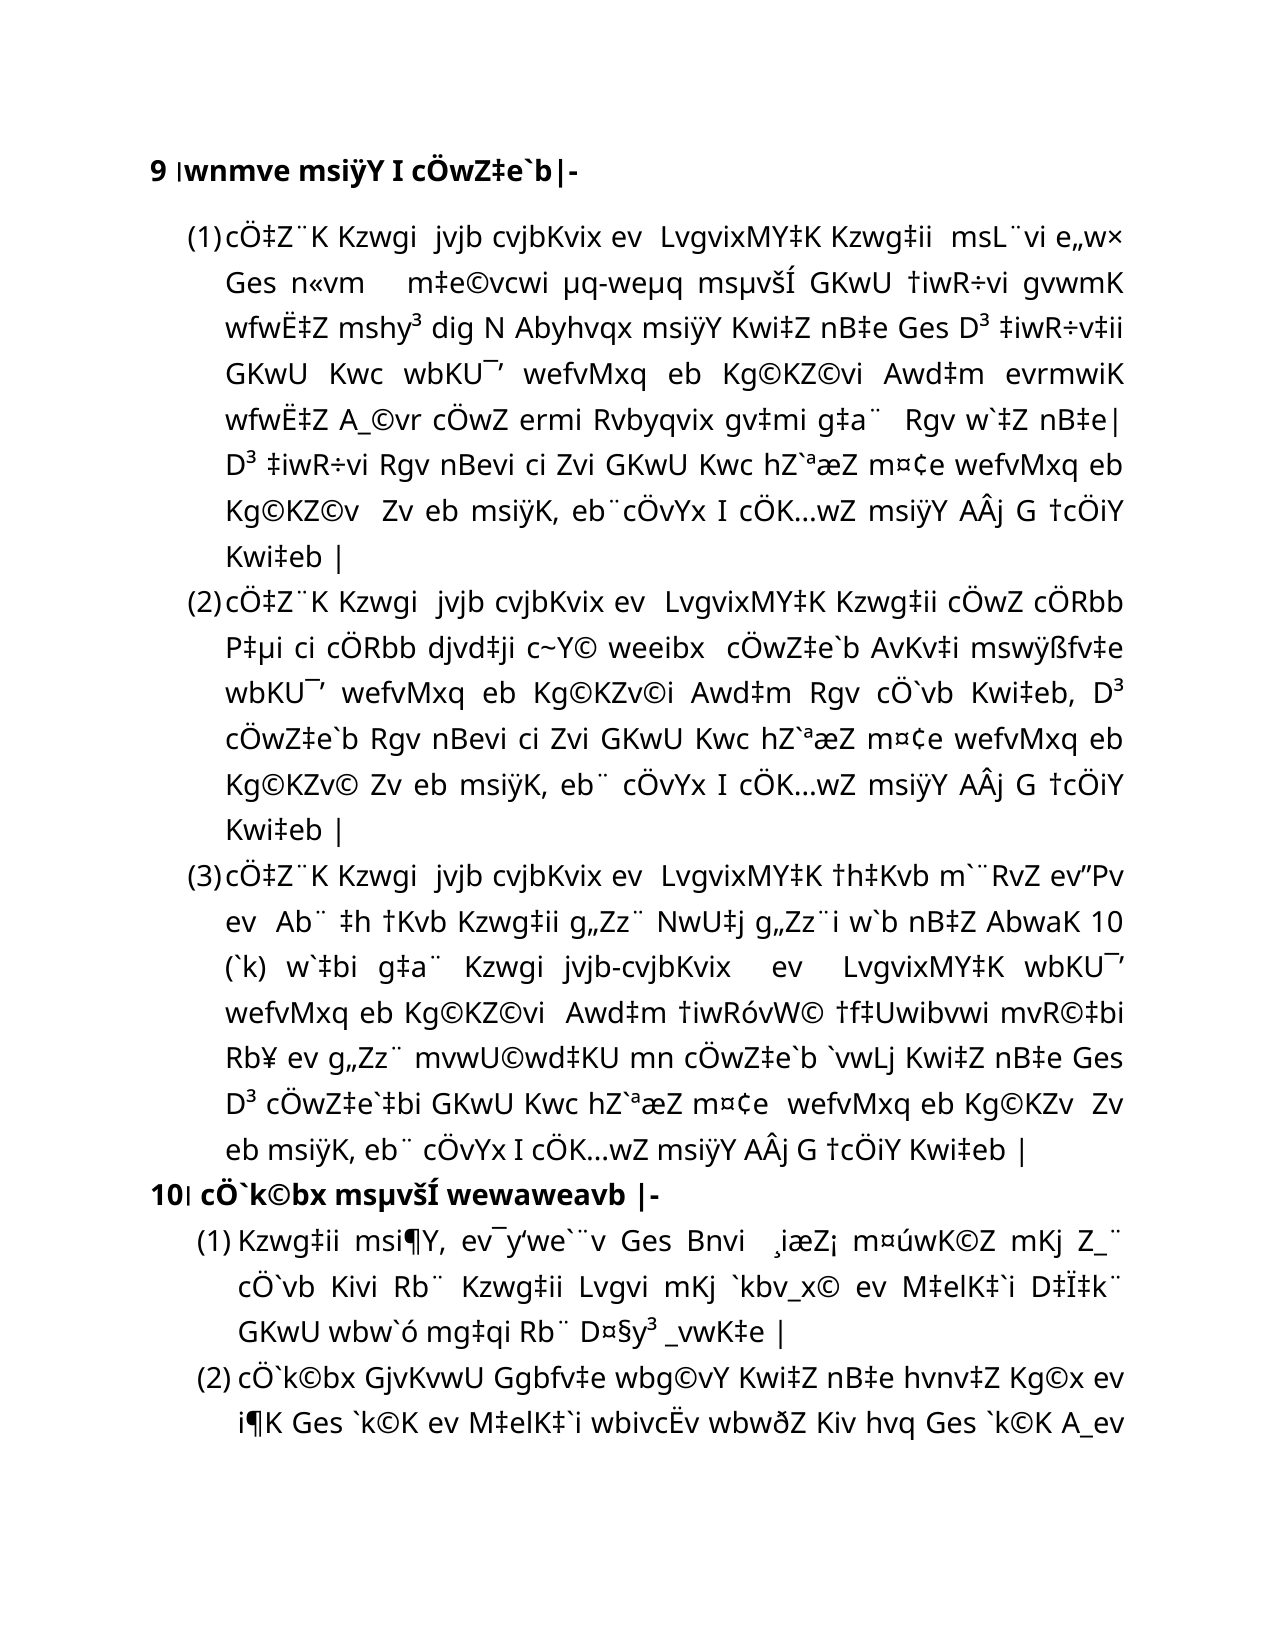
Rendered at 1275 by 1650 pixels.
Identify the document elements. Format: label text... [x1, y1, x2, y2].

list cÖ‡Z¨K Kzwgi jvjb cvjbKvix ev LvgvixMY‡K †h‡Kvb m`¨RvZ ev”Pv ev Ab¨ ‡h †Kvb Kzwg‡ii g„Zz¨ NwU‡j g„Zz¨i w`b nB‡Z AbwaK 10 (`k) w`‡bi g‡a¨ Kzwgi jvjb-cvjbKvix ev LvgvixMY‡K wbKU¯’ wefvMxq eb Kg©KZ©vi Awd‡m †iwRóvW© †f‡Uwibvwi mvR©‡bi Rb¥ ev g„Zz¨ mvwU©wd‡KU mn cÖwZ‡e`b `vwLj Kwi‡Z nB‡e Ges D³ cÖwZ‡e`‡bi GKwU Kwc hZ`ªæZ m¤¢e wefvMxq eb Kg©KZv Zv eb msiÿK, eb¨ cÖvYx I cÖK…wZ msiÿY AÂj G †cÖiY Kwi‡eb | [187, 855, 1125, 1169]
text 10। cÖ`k©bx msµvšÍ wewaweavb |- [150, 1174, 1125, 1214]
list cÖ‡Z¨K Kzwgi jvjb cvjbKvix ev LvgvixMY‡K Kzwg‡ii cÖwZ cÖRbb P‡µi ci cÖRbb djvd‡ji c~Y© weeibx cÖwZ‡e`b AvKv‡i mswÿßfv‡e wbKU¯’ wefvMxq eb Kg©KZv©i Awd‡m Rgv cÖ`vb Kwi‡eb, D³ cÖwZ‡e`b Rgv nBevi ci Zvi GKwU Kwc hZ`ªæZ m¤¢e wefvMxq eb Kg©KZv© Zv eb msiÿK, eb¨ cÖvYx I cÖK…wZ msiÿY AÂj G †cÖiY Kwi‡eb | [187, 581, 1125, 849]
list Kzwg‡ii msi¶Y, ev¯y‘we`¨v Ges Bnvi ¸iæZ¡ m¤úwK©Z mKj Z_¨ cÖ`vb Kivi Rb¨ Kzwg‡ii Lvgvi mKj `kbv_x© ev M‡elK‡`i D‡Ï‡k¨ GKwU wbw`ó mg‡qi Rb¨ D¤§y³ _vwK‡e | [197, 1220, 1125, 1351]
list cÖ‡Z¨K Kzwgi jvjb cvjbKvix ev LvgvixMY‡K Kzwg‡ii msL¨vi e„w× Ges n«vm m‡e©vcwi µq-weµq msµvšÍ GKwU †iwR÷vi gvwmK wfwË‡Z mshy³ dig N Abyhvqx msiÿY Kwi‡Z nB‡e Ges D³ ‡iwR÷v‡ii GKwU Kwc wbKU¯’ wefvMxq eb Kg©KZ©vi Awd‡m evrmwiK wfwË‡Z A_©vr cÖwZ ermi Rvbyqvix gv‡mi g‡a¨ Rgv w`‡Z nB‡e| D³ ‡iwR÷vi Rgv nBevi ci Zvi GKwU Kwc hZ`ªæZ m¤¢e wefvMxq eb Kg©KZ©v Zv eb msiÿK, eb¨cÖvYx I cÖK…wZ msiÿY AÂj G †cÖiY Kwi‡eb | [187, 216, 1125, 576]
text 9 ।wnmve msiÿY I cÖwZ‡e`b|- [150, 150, 1125, 190]
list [197, 1357, 1125, 1442]
